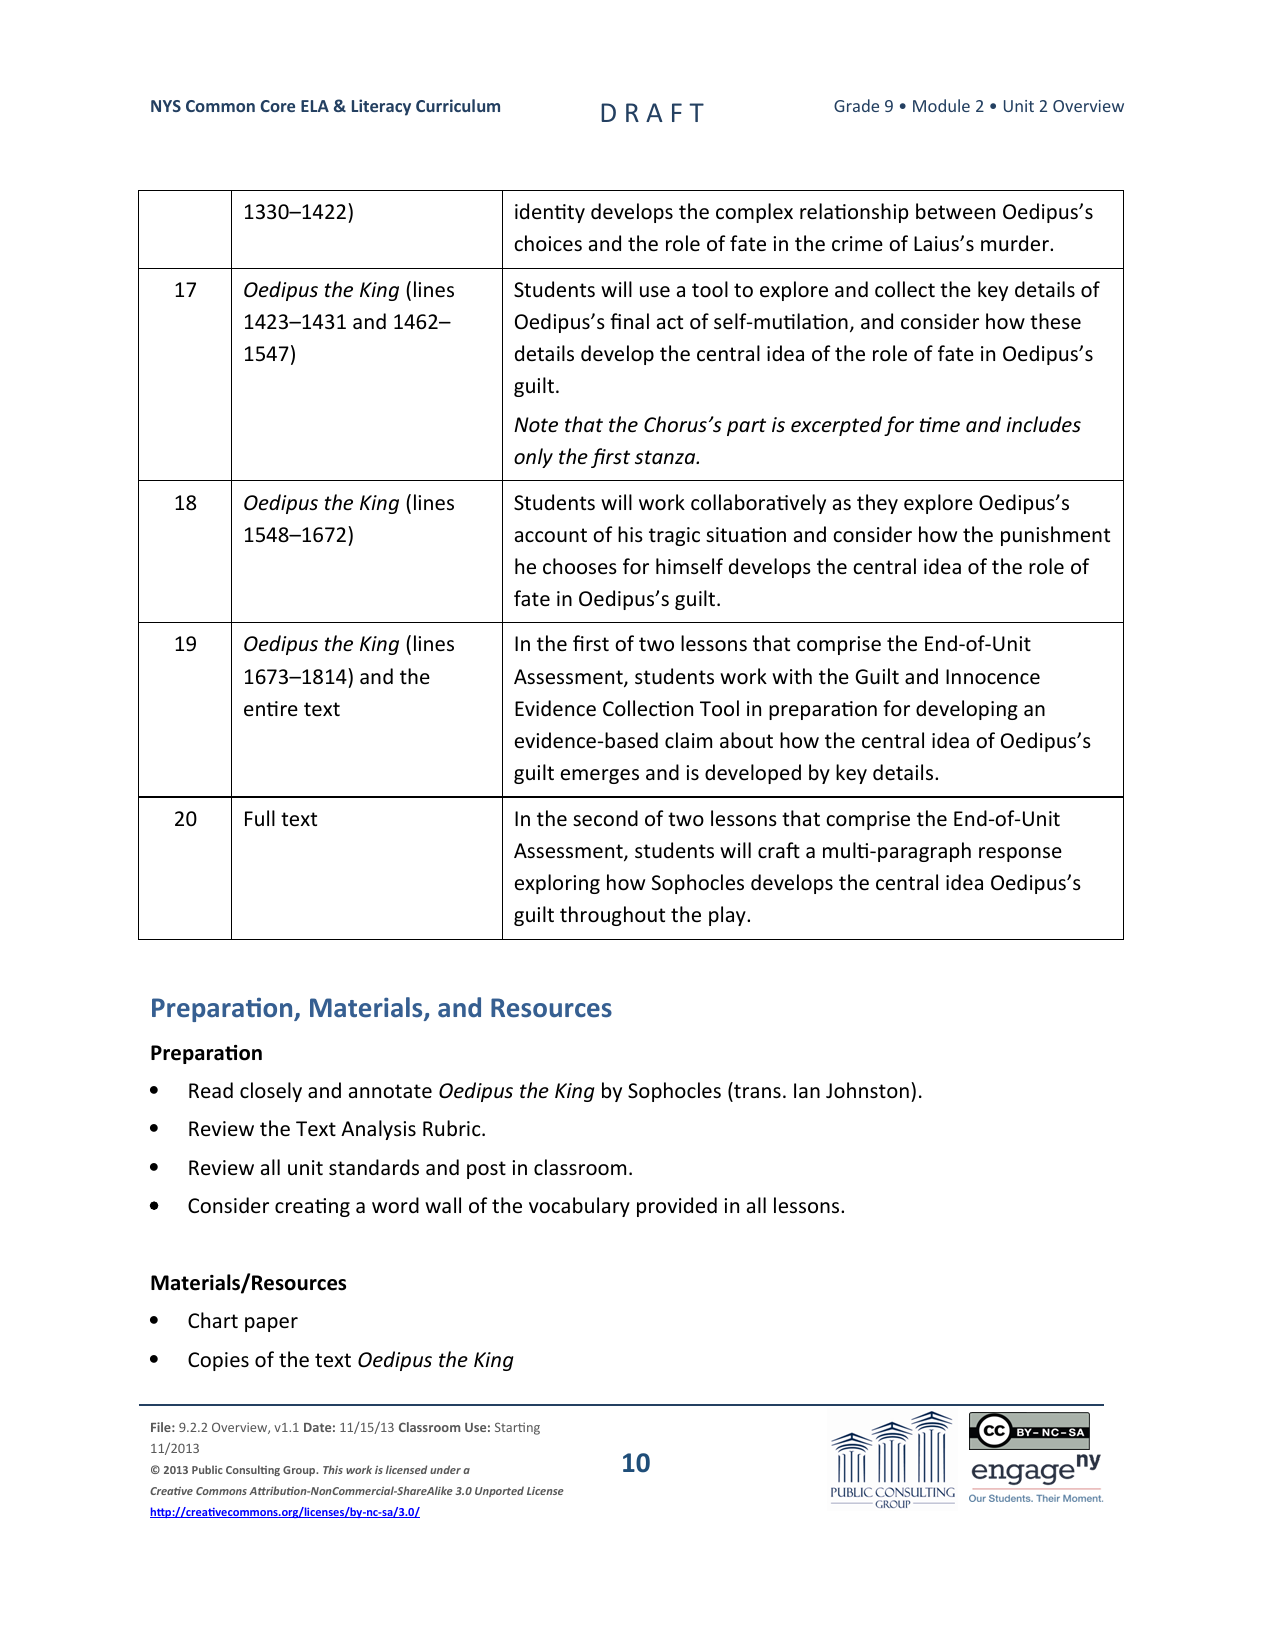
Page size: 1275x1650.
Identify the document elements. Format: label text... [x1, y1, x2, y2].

table_cell 18 [139, 481, 231, 622]
table_cell Oedipus the King (lines 1673–1814) and the entire text [232, 623, 502, 796]
table_cell Full text [232, 798, 502, 938]
table_cell 17 [139, 269, 231, 480]
text Preparation [150, 1038, 1125, 1066]
table_cell Oedipus the King (lines 1548–1672) [232, 481, 502, 622]
table_cell In the second of two lessons that comprise the End-of-Unit Assessment, students will craft a multi-paragraph response exploring how Sophocles develops the central idea Oedipus’s guilt throughout the play. [503, 798, 1123, 938]
table_cell 16 [139, 191, 231, 268]
table_cell In the first of two lessons that comprise the End-of-Unit Assessment, students work with the Guilt and Innocence Evidence Collection Tool in preparation for developing an evidence-based claim about how the central idea of Oedipus’s guilt emerges and is developed by key details. [503, 623, 1123, 796]
picture [827, 1407, 1104, 1513]
list Chart paper [150, 1307, 1125, 1335]
list Read closely and annotate Oedipus the King by Sophocles (trans. Ian Johnston). [150, 1076, 1125, 1104]
list Review all unit standards and post in classroom. [150, 1153, 1125, 1181]
subtitle Preparation, Materials, and Resources [150, 989, 1125, 1025]
table_cell Students will work collaboratively as they explore Oedipus’s account of his tragic situation and consider how the punishment he chooses for himself develops the central idea of the role of fate in Oedipus’s guilt. [503, 481, 1123, 622]
table_cell Students will use a tool to explore and collect the key details of Oedipus’s final act of self-mutilation, and consider how these details develop the central idea of the role of fate in Oedipus’s guilt. Note that the Chorus’s part is excerpted for time and includes only the first stanza. [503, 269, 1123, 480]
table_cell Oedipus the King (lines 1330–1422) [232, 191, 502, 268]
table_cell Oedipus the King (lines 1423–1431 and 1462–1547) [232, 269, 502, 480]
table_cell 19 [139, 623, 231, 796]
table_cell 20 [139, 798, 231, 938]
list Copies of the text Oedipus the King [150, 1345, 1125, 1373]
list Consider creating a word wall of the vocabulary provided in all lessons. [150, 1191, 1125, 1219]
text Materials/Resources [150, 1268, 1125, 1296]
list Review the Text Analysis Rubric. [150, 1114, 1125, 1142]
